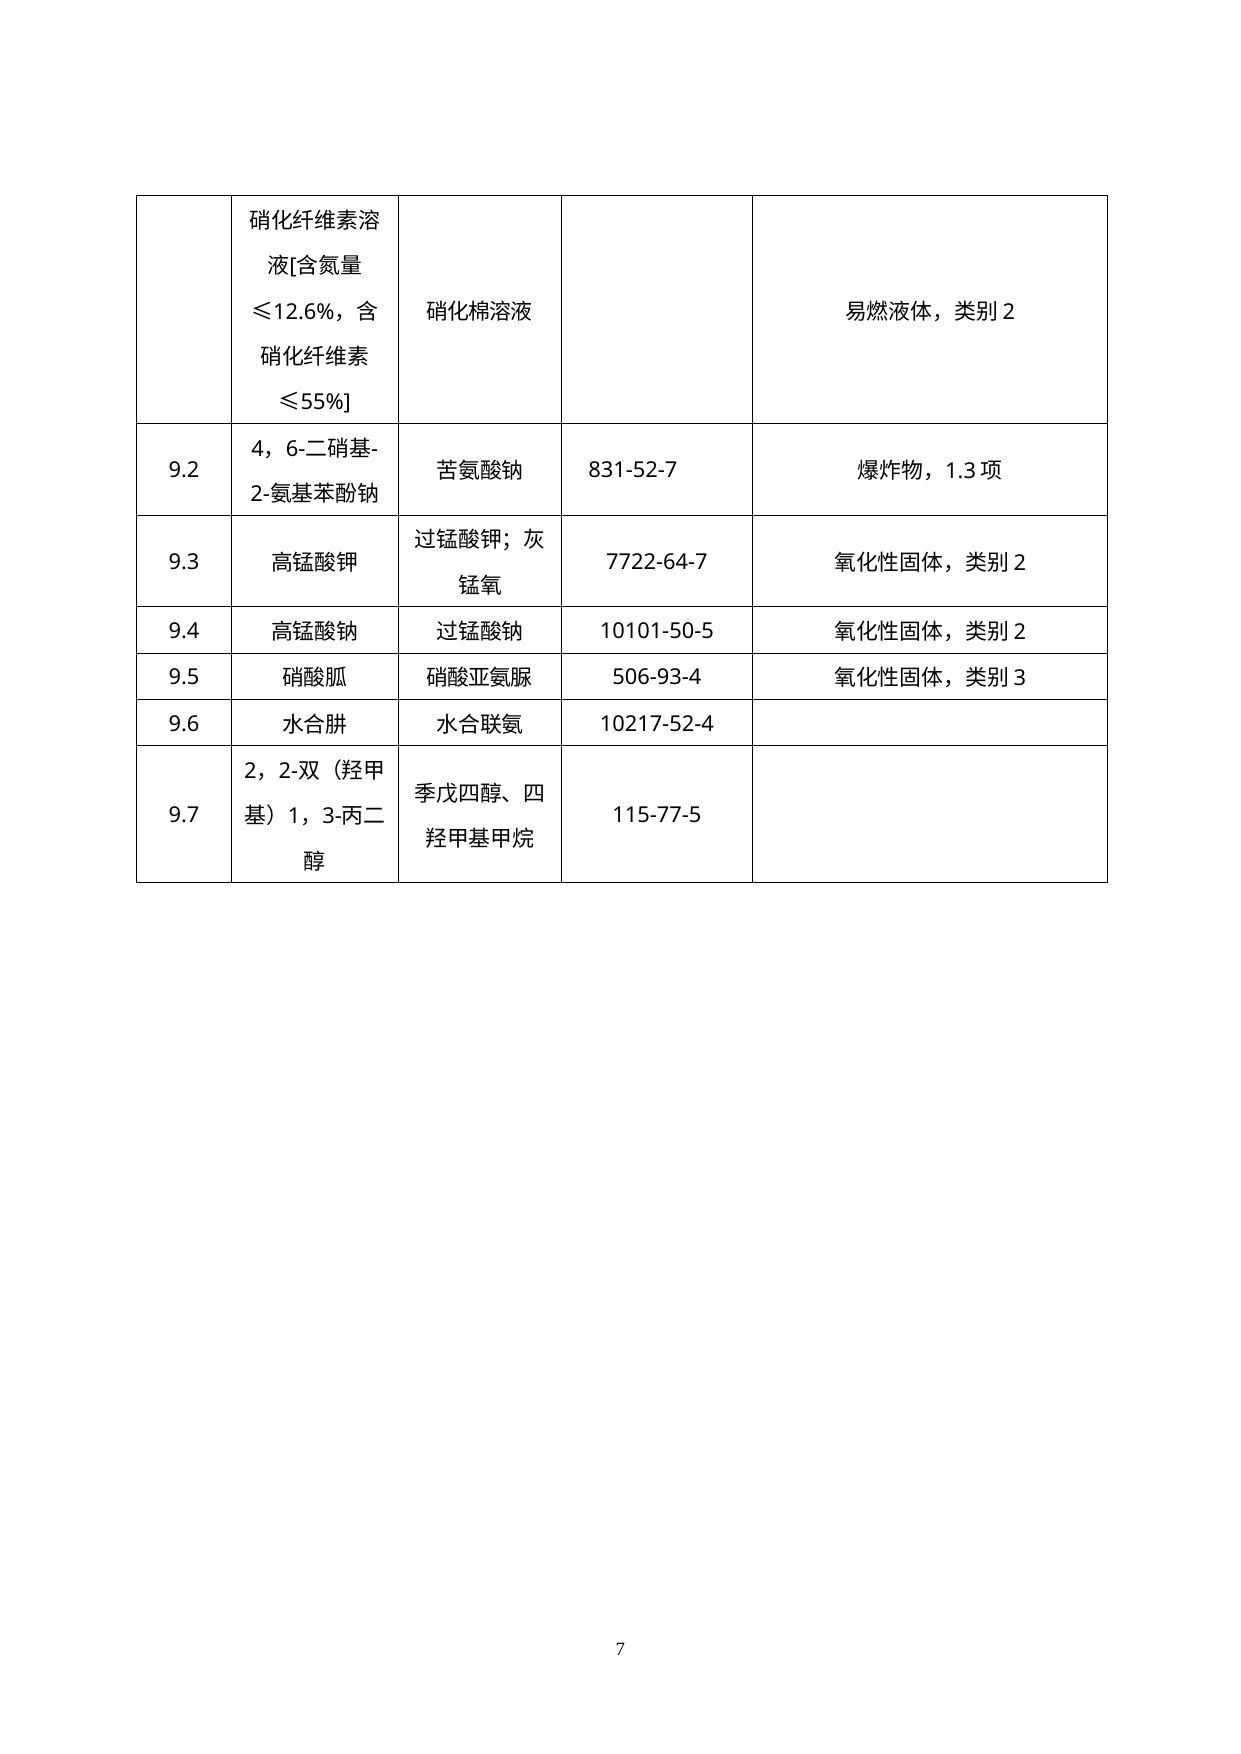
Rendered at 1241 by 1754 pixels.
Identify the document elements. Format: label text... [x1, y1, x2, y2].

table_cell 9.3 [137, 516, 231, 606]
table_cell 易燃液体，类别2 [753, 196, 1107, 423]
table_cell 9.4 [137, 607, 231, 653]
table_cell 831-52-7 [562, 424, 752, 514]
table_cell 硝酸胍 [232, 654, 398, 699]
table_cell 季戊四醇、四羟甲基甲烷 [399, 746, 561, 882]
table_cell [753, 700, 1107, 745]
table_cell 氧化性固体，类别2 [753, 516, 1107, 606]
table_cell 高锰酸钠 [232, 607, 398, 653]
table_cell 10101-50-5 [562, 607, 752, 653]
table_cell 硝化纤维素溶液[含氮量≤12.6%，含硝化纤维素≤55%] [232, 196, 398, 423]
table_cell 爆炸物，1.3项 [753, 424, 1107, 514]
table_cell 氧化性固体，类别2 [753, 607, 1107, 653]
table_cell 115-77-5 [562, 746, 752, 882]
table_cell 2，2-双（羟甲基）1，3-丙二醇 [232, 746, 398, 882]
table_cell 水合联氨 [399, 700, 561, 745]
table_cell 氧化性固体，类别3 [753, 654, 1107, 699]
table_cell 苦氨酸钠 [399, 424, 561, 514]
table_cell 过锰酸钠 [399, 607, 561, 653]
table_cell 硝酸亚氨脲 [399, 654, 561, 699]
table_cell 过锰酸钾；灰锰氧 [399, 516, 561, 606]
table_cell 4，6-二硝基-2-氨基苯酚钠 [232, 424, 398, 514]
table_cell 9.7 [137, 746, 231, 882]
table_cell 10217-52-4 [562, 700, 752, 745]
table_cell [753, 746, 1107, 882]
table_cell 9.2 [137, 424, 231, 514]
table_cell 9.5 [137, 654, 231, 699]
table_cell 水合肼 [232, 700, 398, 745]
table_cell 7722-64-7 [562, 516, 752, 606]
table_cell 9.6 [137, 700, 231, 745]
table_cell 硝化棉溶液 [399, 196, 561, 423]
table_cell 高锰酸钾 [232, 516, 398, 606]
table_cell 506-93-4 [562, 654, 752, 699]
